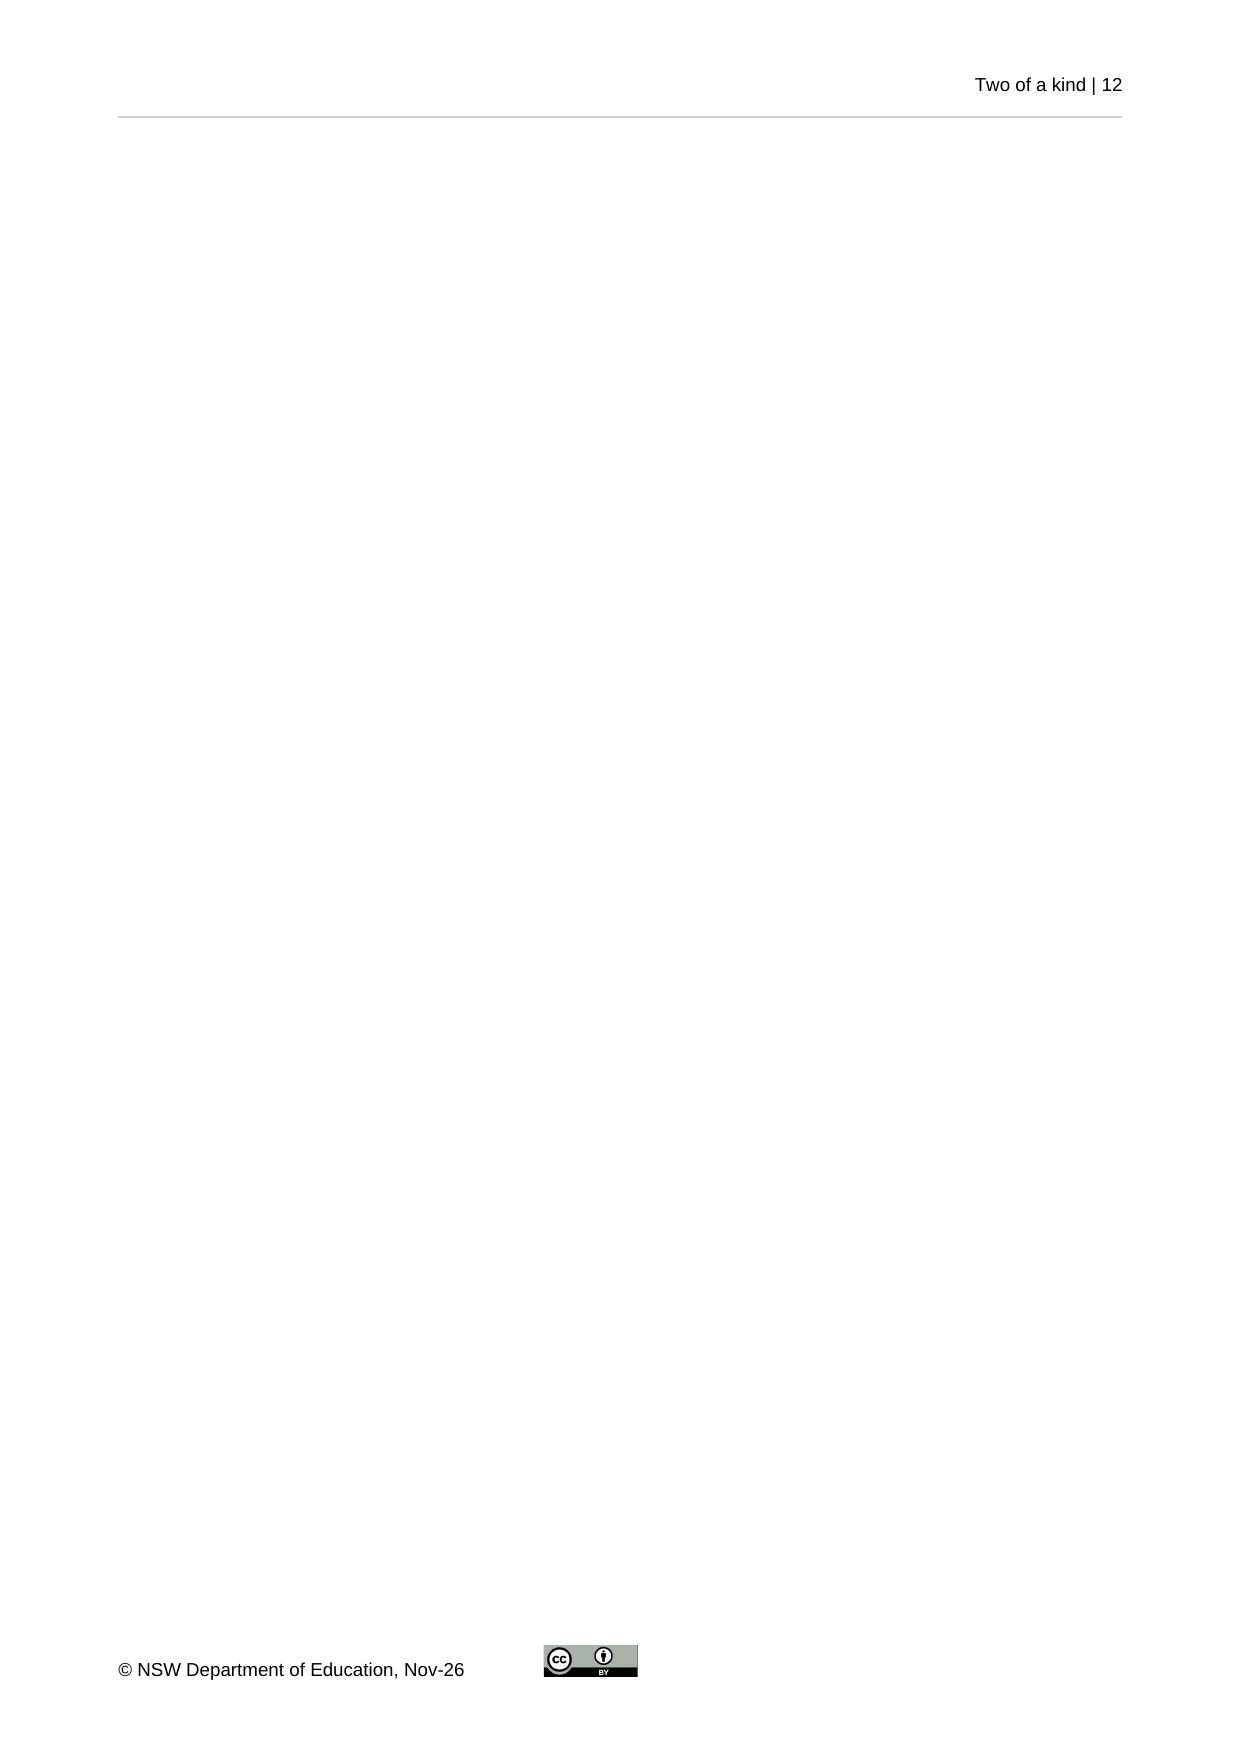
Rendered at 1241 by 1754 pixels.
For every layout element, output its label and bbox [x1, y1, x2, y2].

picture [543, 1645, 638, 1677]
